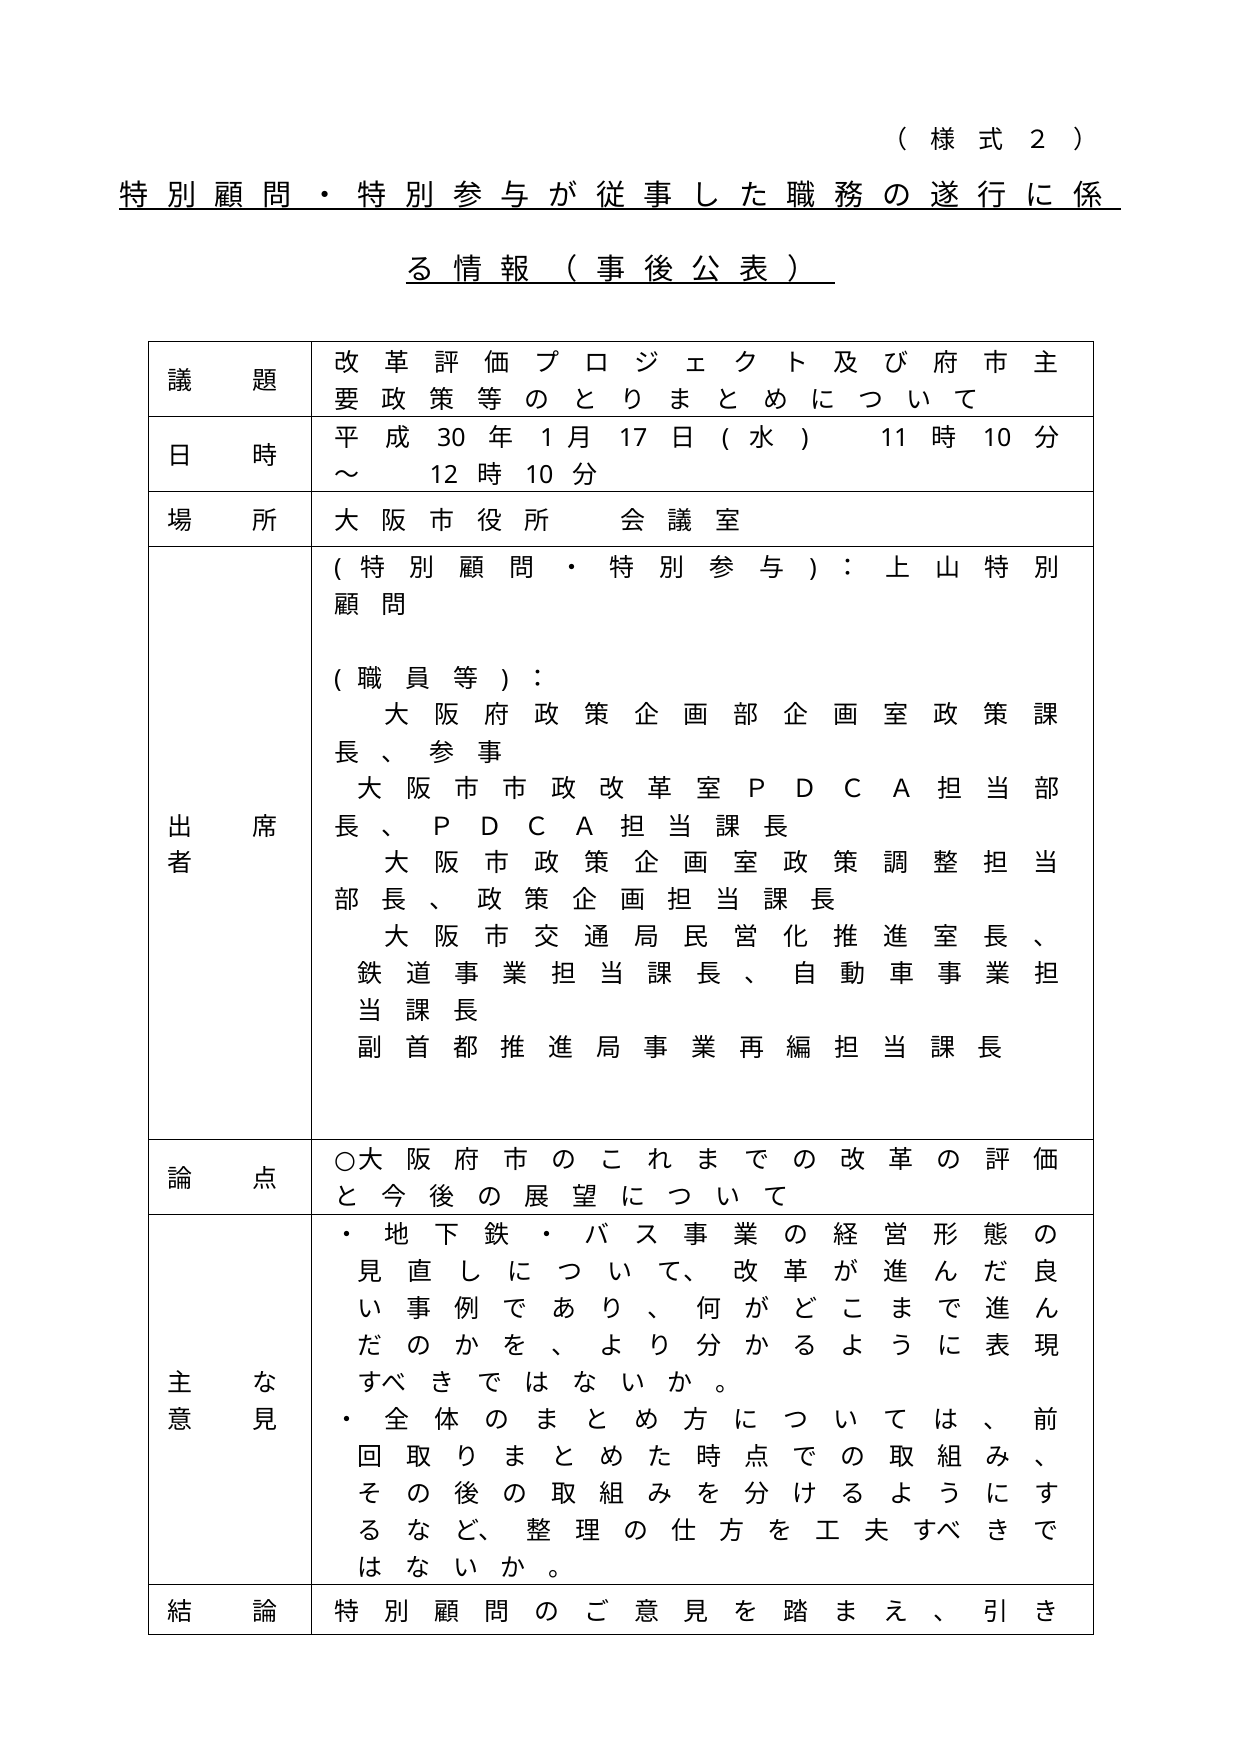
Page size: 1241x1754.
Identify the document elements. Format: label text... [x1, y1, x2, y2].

text 特別顧問・特別参与が従事した職務の遂行に係る情報（事後公表） [119, 156, 1121, 208]
table_header 改革評価プロジェクト及び府市主要政策等のとりまとめについて [312, 342, 1093, 416]
table_cell 平成30年1月17日(水) 11時10分 ～ 12時10分 [312, 417, 1093, 491]
table_cell 出席者 [149, 547, 311, 1138]
table_cell ○大阪府市のこれまでの改革の評価と今後の展望について [312, 1140, 1093, 1213]
text （様式２） [119, 119, 1121, 156]
table_cell 大阪市役所 会議室 [312, 492, 1093, 546]
table_cell 結論 [149, 1585, 311, 1634]
table_cell 論点 [149, 1140, 311, 1213]
table_cell 場所 [149, 492, 311, 546]
table_cell (特別顧問・特別参与)：上山特別顧問 (職員等)： 大阪府政策企画部企画室政策課長、参事 大阪市市政改革室ＰＤＣＡ担当部長、ＰＤＣＡ担当課長 大阪市政策企画室政策調整担当部長、政策企画担当課長 大阪市交通局民営化推進室長、鉄道事業担当課長、自動車事業担当課長 副首都推進局事業再編担当課長 [312, 547, 1093, 1138]
text 特別顧問・特別参与が従事した職務の遂行に係る情報（事後公表） [119, 210, 1121, 304]
table_header 議題 [149, 342, 311, 416]
table_cell 主な意見 [149, 1215, 311, 1584]
table_cell ・地下鉄・バス事業の経営形態の見直しについて、改革が進んだ良い事例であり、何がどこまで進んだのかを、より分かるように表現すべきではないか。 ・全体のまとめ方については、前回取りまとめた時点での取組み、その後の取組みを分けるようにするなど、整理の仕方を工夫すべきではないか。 [312, 1215, 1093, 1584]
table_cell 日時 [149, 417, 311, 491]
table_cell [312, 1585, 1093, 1634]
